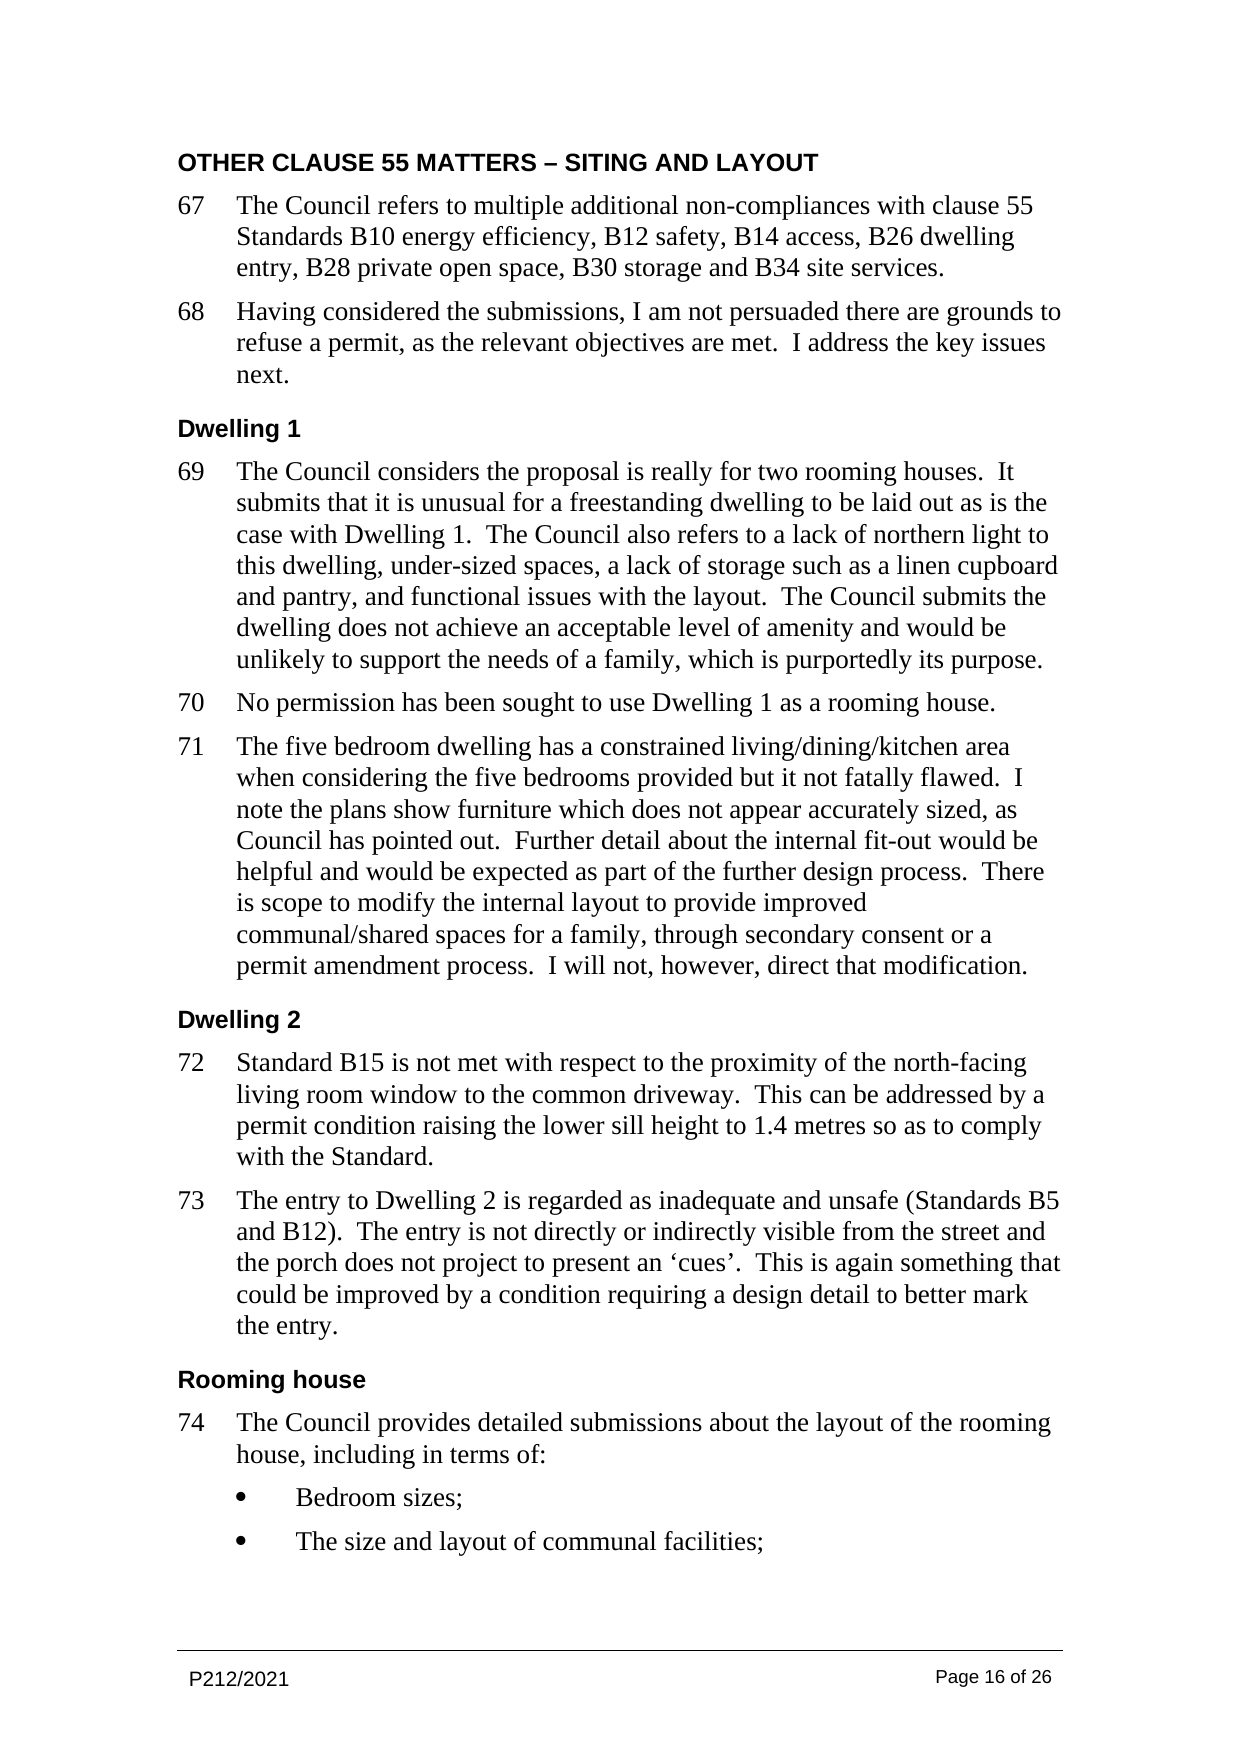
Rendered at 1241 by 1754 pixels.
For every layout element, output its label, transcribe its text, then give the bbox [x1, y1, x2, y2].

subtitle Dwelling 2 [177, 1005, 1063, 1034]
text Standard B15 is not met with respect to the proximity of the north-facing living room window to the common driveway. This can be addressed by a permit condition raising the lower sill height to 1.4 metres so as to comply with the Standard. [177, 1046, 1063, 1171]
subtitle Rooming house [177, 1365, 1063, 1394]
text Bedroom sizes; [236, 1481, 1063, 1513]
text The five bedroom dwelling has a constrained living/dining/kitchen area when considering the five bedrooms provided but it not fatally flawed. I note the plans show furniture which does not appear accurately sized, as Council has pointed out. Further detail about the internal fit-out would be helpful and would be expected as part of the further design process. There is scope to modify the internal layout to provide improved communal/shared spaces for a family, through secondary consent or a permit amendment process. I will not, however, direct that modification. [177, 730, 1063, 980]
text Having considered the submissions, I am not persuaded there are grounds to refuse a permit, as the relevant objectives are met. I address the key issues next. [177, 295, 1063, 389]
text The size and layout of communal facilities; [236, 1525, 1063, 1556]
text The Council provides detailed submissions about the layout of the rooming house, including in terms of: [177, 1406, 1063, 1469]
subtitle Other clause 55 matters – siting and layout [177, 148, 1063, 176]
text The Council refers to multiple additional non-compliances with clause 55 Standards B10 energy efficiency, B12 safety, B14 access, B26 dwelling entry, B28 private open space, B30 storage and B34 site services. [177, 189, 1063, 283]
text No permission has been sought to use Dwelling 1 as a rooming house. [177, 686, 1063, 718]
subtitle Dwelling 1 [177, 414, 1063, 443]
text The Council considers the proposal is really for two rooming houses. It submits that it is unusual for a freestanding dwelling to be laid out as is the case with Dwelling 1. The Council also refers to a lack of northern light to this dwelling, under-sized spaces, a lack of storage such as a linen cupboard and pantry, and functional issues with the layout. The Council submits the dwelling does not achieve an acceptable level of amenity and would be unlikely to support the needs of a family, which is purportedly its purpose. [177, 455, 1063, 674]
text The entry to Dwelling 2 is regarded as inadequate and unsafe (Standards B5 and B12). The entry is not directly or indirectly visible from the street and the porch does not project to present an ‘cues’. This is again something that could be improved by a condition requiring a design detail to better mark the entry. [177, 1184, 1063, 1340]
